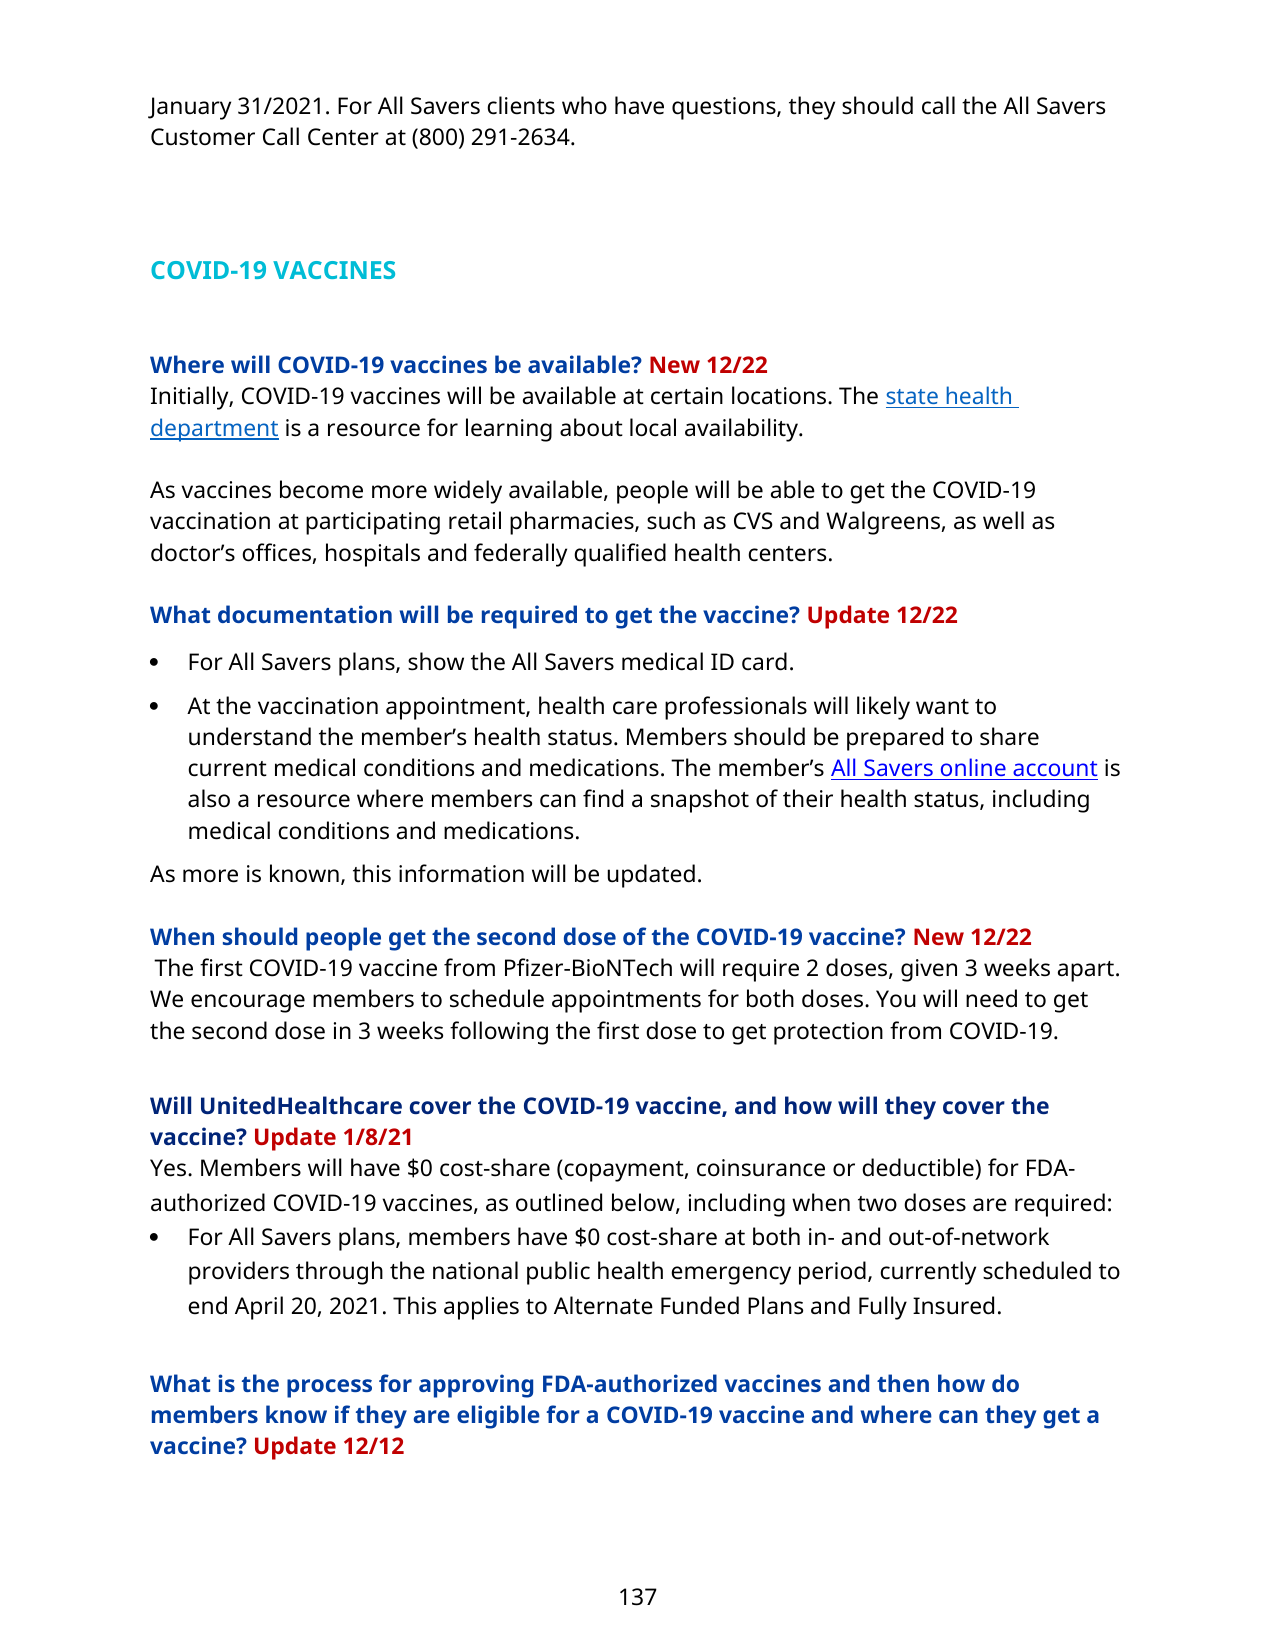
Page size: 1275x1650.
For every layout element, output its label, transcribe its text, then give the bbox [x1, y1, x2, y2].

text As more is known, this information will be updated. [150, 858, 1125, 889]
list For All Savers plans, show the All Savers medical ID card. [150, 646, 1125, 677]
text When should people get the second dose of the COVID-19 vaccine? New 12/22 [150, 921, 1125, 952]
text Yes. Members will have $0 cost-share (copayment, coinsurance or deductible) for FDA-authorized COVID-19 vaccines, as outlined below, including when two doses are required: [150, 1152, 1125, 1218]
subtitle COVID-19 VACCINES [150, 253, 1125, 287]
text As vaccines become more widely available, people will be able to get the COVID-19 vaccination at participating retail pharmacies, such as CVS and Walgreens, as well as doctor’s offices, hospitals and federally qualified health centers. [150, 474, 1125, 568]
text Initially, COVID-19 vaccines will be available at certain locations. The state health department is a resource for learning about local availability. [150, 380, 1125, 443]
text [150, 90, 1125, 152]
list At the vaccination appointment, health care professionals will likely want to understand the member’s health status. Members should be prepared to share current medical conditions and medications. The member’s All Savers online account is also a resource where members can find a snapshot of their health status, including medical conditions and medications. [150, 689, 1125, 846]
text Where will COVID-19 vaccines be available? New 12/22 [150, 349, 1125, 380]
text Will UnitedHealthcare cover the COVID-19 vaccine, and how will they cover the vaccine? Update 1/8/21 [150, 1089, 1125, 1152]
list For All Savers plans, members have $0 cost-share at both in- and out-of-network providers through the national public health emergency period, currently scheduled to end April 20, 2021. This applies to Alternate Funded Plans and Fully Insured. [150, 1221, 1125, 1321]
text What is the process for approving FDA-authorized vaccines and then how do members know if they are eligible for a COVID-19 vaccine and where can they get a vaccine? Update 12/12 [150, 1368, 1125, 1461]
text What documentation will be required to get the vaccine? Update 12/22 [150, 599, 1125, 630]
text The first COVID-19 vaccine from Pfizer-BioNTech will require 2 doses, given 3 weeks apart. We encourage members to schedule appointments for both doses. You will need to get the second dose in 3 weeks following the first dose to get protection from COVID-19. [0, 952, 1125, 1046]
